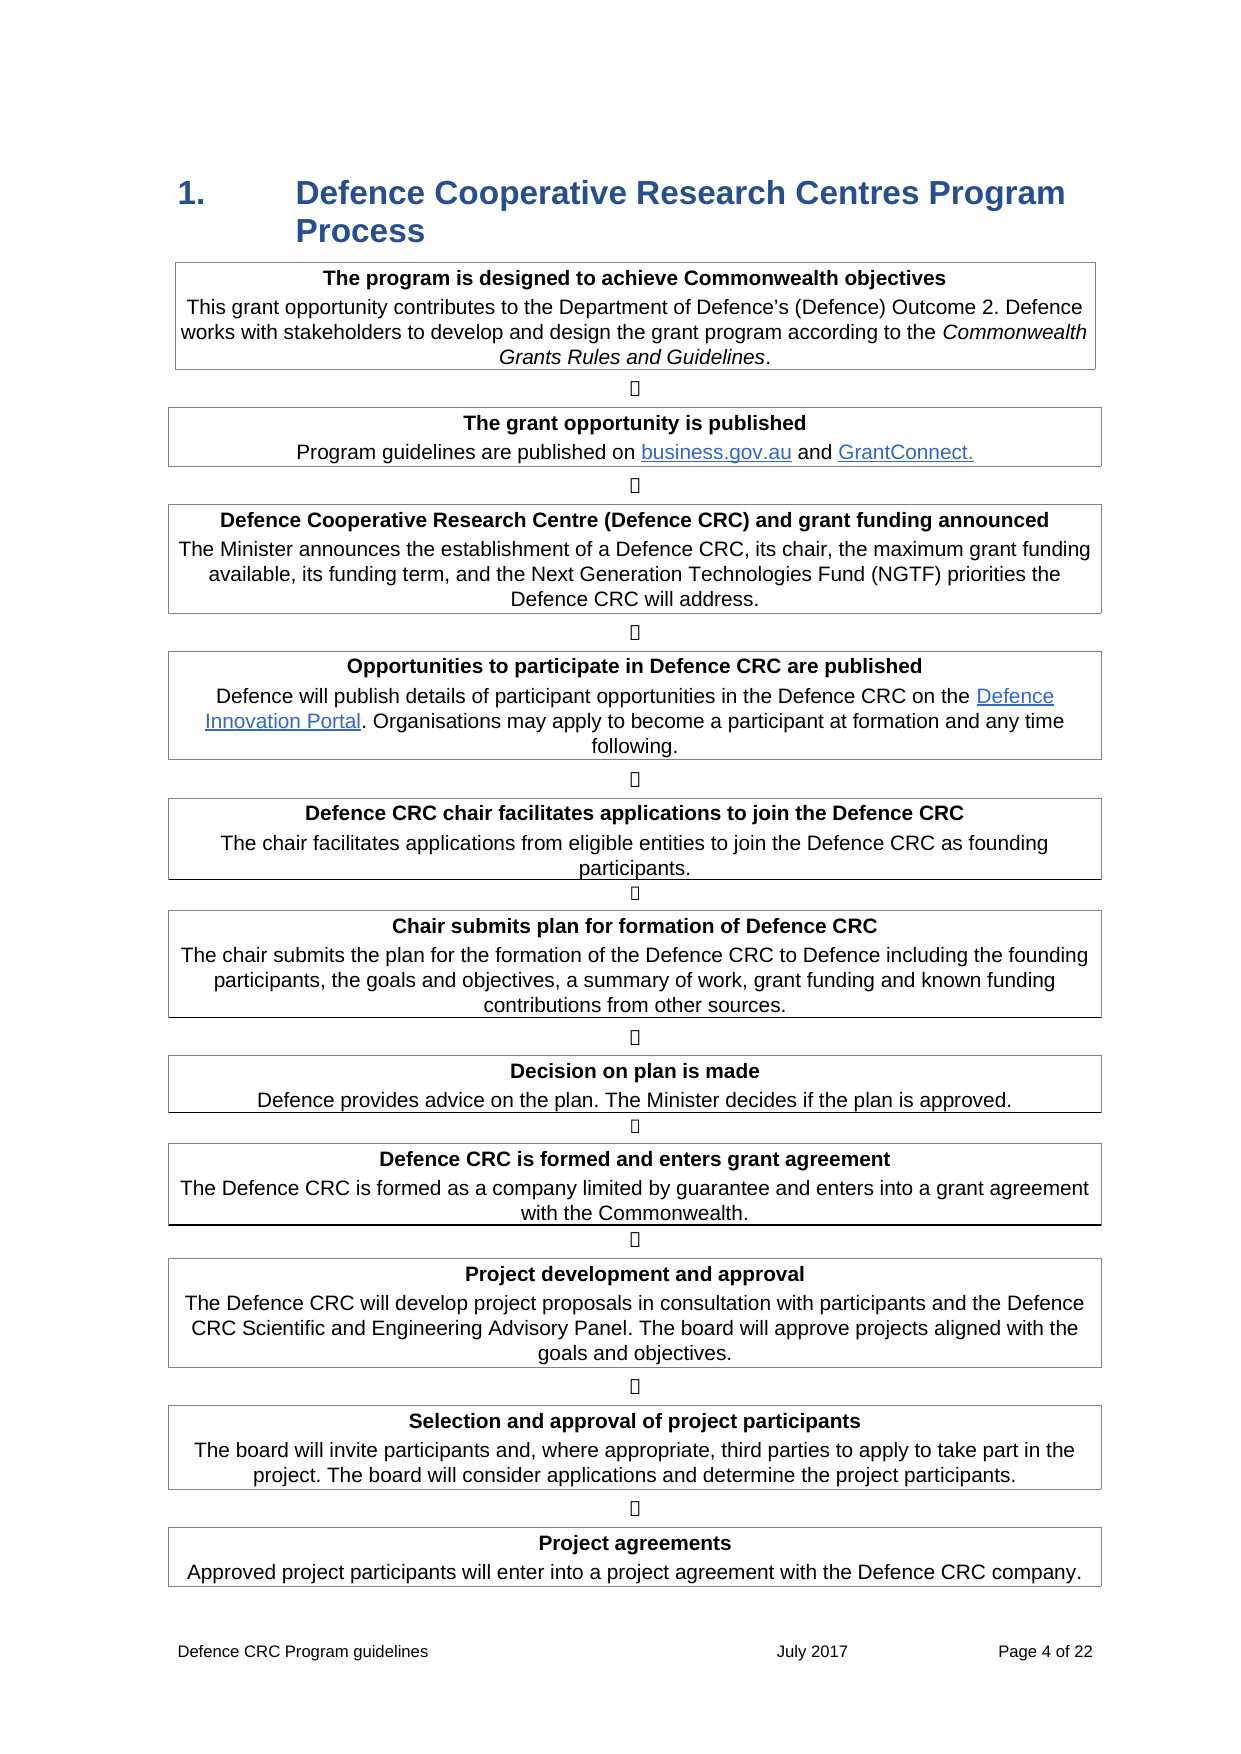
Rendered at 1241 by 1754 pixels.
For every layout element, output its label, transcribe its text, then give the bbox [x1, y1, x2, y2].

text The Defence CRC will develop project proposals in consultation with participants and the Defence CRC Scientific and Engineering Advisory Panel. The board will approve projects aligned with the goals and objectives. [169, 1287, 1101, 1367]
subtitle Defence Cooperative Research Centres Program Process [177, 173, 1092, 249]
text  [177, 470, 1092, 499]
text The chair submits the plan for the formation of the Defence CRC to Defence including the founding participants, the goals and objectives, a summary of work, grant funding and known funding contributions from other sources. [169, 939, 1101, 1017]
text  [177, 1226, 1092, 1254]
text Defence provides advice on the plan. The Minister decides if the plan is approved. [169, 1084, 1101, 1112]
text The Minister announces the establishment of a Defence CRC, its chair, the maximum grant funding available, its funding term, and the Next Generation Technologies Fund (NGTF) priorities the Defence CRC will address. [169, 533, 1101, 613]
text Defence CRC is formed and enters grant agreement [169, 1144, 1101, 1170]
text Opportunities to participate in Defence CRC are published [169, 652, 1101, 678]
text  [177, 373, 1092, 403]
text Defence CRC chair facilitates applications to join the Defence CRC [169, 799, 1101, 825]
text Project development and approval [169, 1259, 1101, 1286]
text  [177, 1494, 1092, 1523]
text The Defence CRC is formed as a company limited by guarantee and enters into a grant agreement with the Commonwealth. [169, 1172, 1101, 1224]
text Defence will publish details of participant opportunities in the Defence CRC on the Defence Innovation Portal. Organisations may apply to become a participant at formation and any time following. [169, 680, 1101, 759]
text Defence Cooperative Research Centre (Defence CRC) and grant funding announced [169, 505, 1101, 531]
text The program is designed to achieve Commonwealth objectives [176, 263, 1095, 290]
text  [177, 1022, 1092, 1051]
text Approved project participants will enter into a project agreement with the Defence CRC company. [169, 1556, 1101, 1586]
text Chair submits plan for formation of Defence CRC [169, 911, 1101, 938]
text Project agreements [169, 1528, 1101, 1554]
text Program guidelines are published on business.gov.au and GrantConnect. [169, 436, 1101, 466]
text The chair facilitates applications from eligible entities to join the Defence CRC as founding participants. [169, 827, 1101, 879]
text This grant opportunity contributes to the Department of Defence’s (Defence) Outcome 2. Defence works with stakeholders to develop and design the grant program according to the Commonwealth Grants Rules and Guidelines. [176, 291, 1095, 369]
text  [177, 764, 1092, 793]
text The grant opportunity is published [169, 408, 1101, 434]
text  [177, 1372, 1092, 1401]
text  [177, 1113, 1092, 1139]
text The board will invite participants and, where appropriate, third parties to apply to take part in the project. The board will consider applications and determine the project participants. [169, 1434, 1101, 1489]
text  [177, 617, 1092, 646]
text Selection and approval of project participants [169, 1406, 1101, 1433]
text  [177, 880, 1092, 906]
text Decision on plan is made [169, 1056, 1101, 1083]
